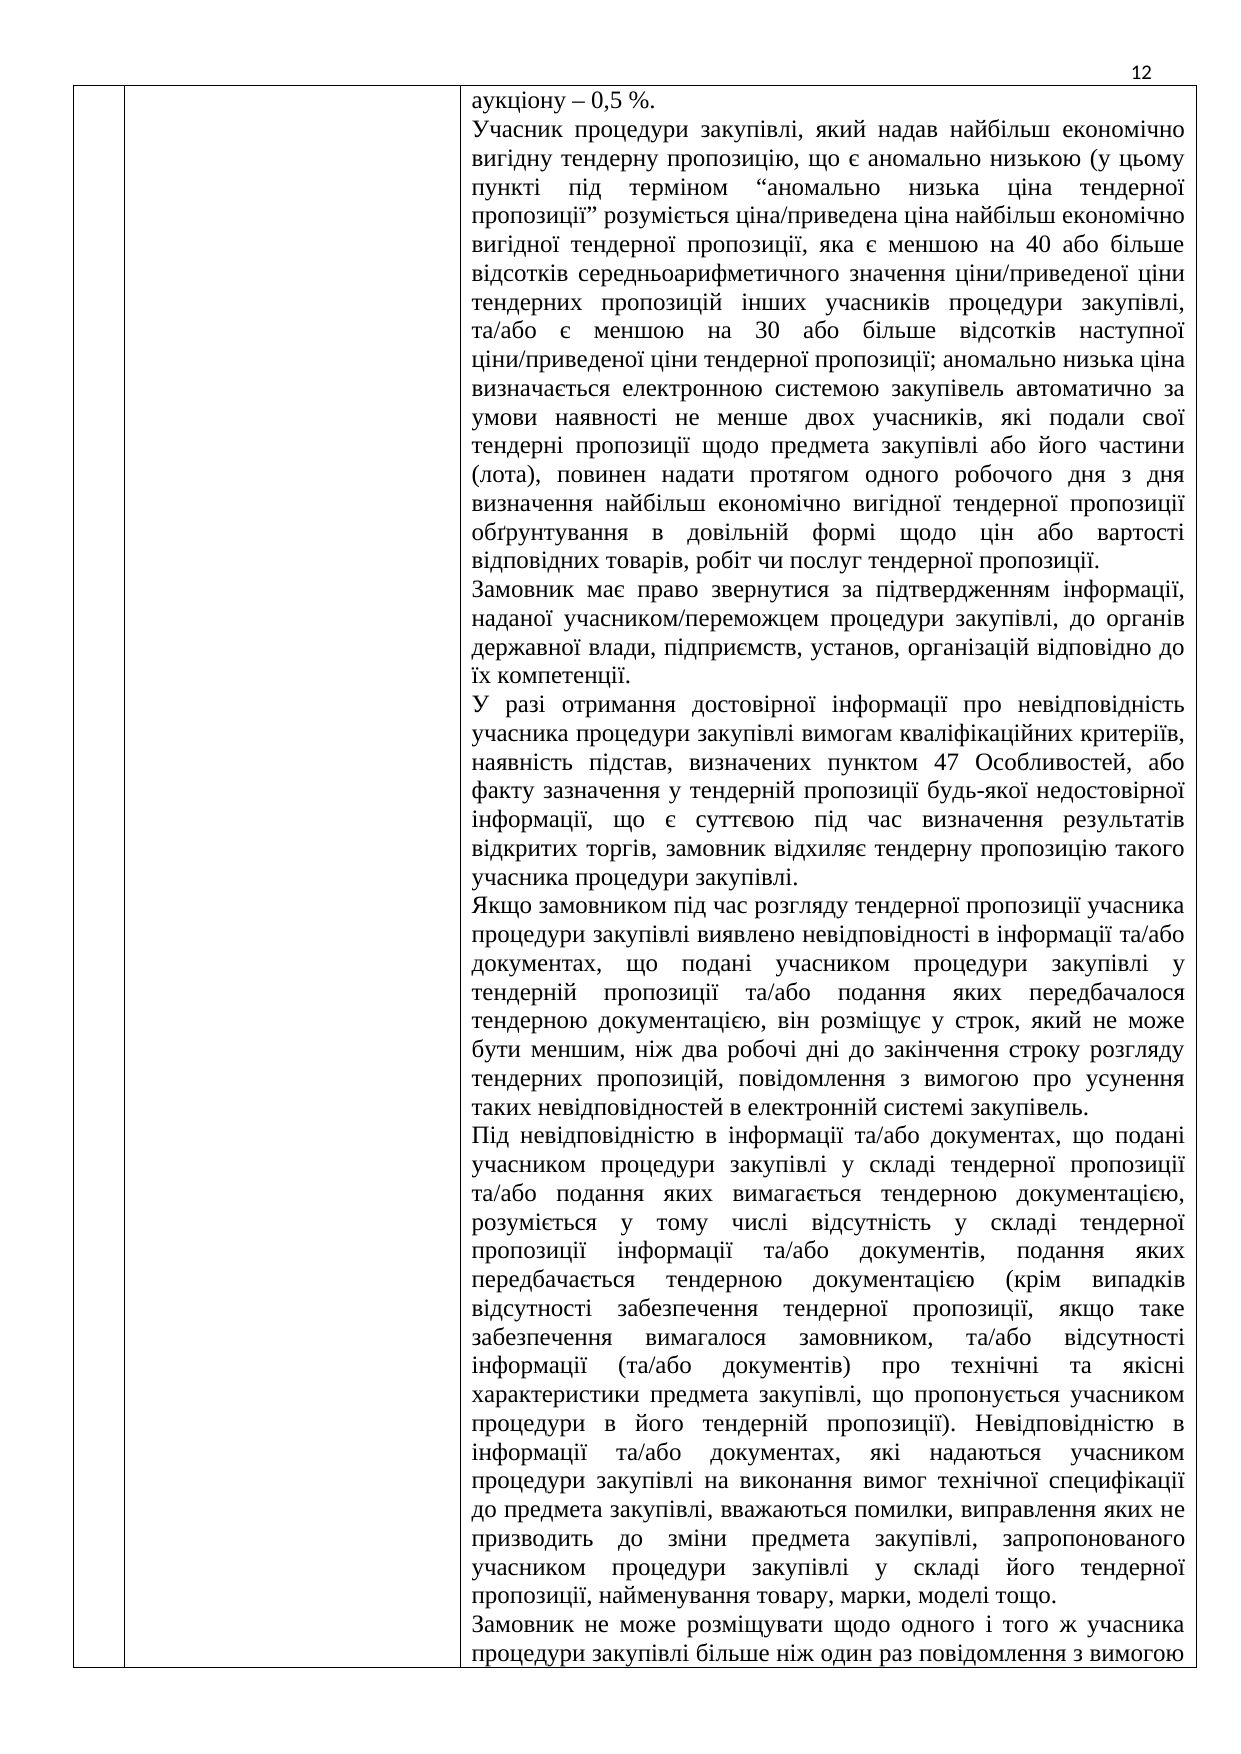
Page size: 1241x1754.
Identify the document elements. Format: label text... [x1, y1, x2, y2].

table_cell 1 [74, 86, 124, 1667]
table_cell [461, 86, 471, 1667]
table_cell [125, 86, 460, 1667]
